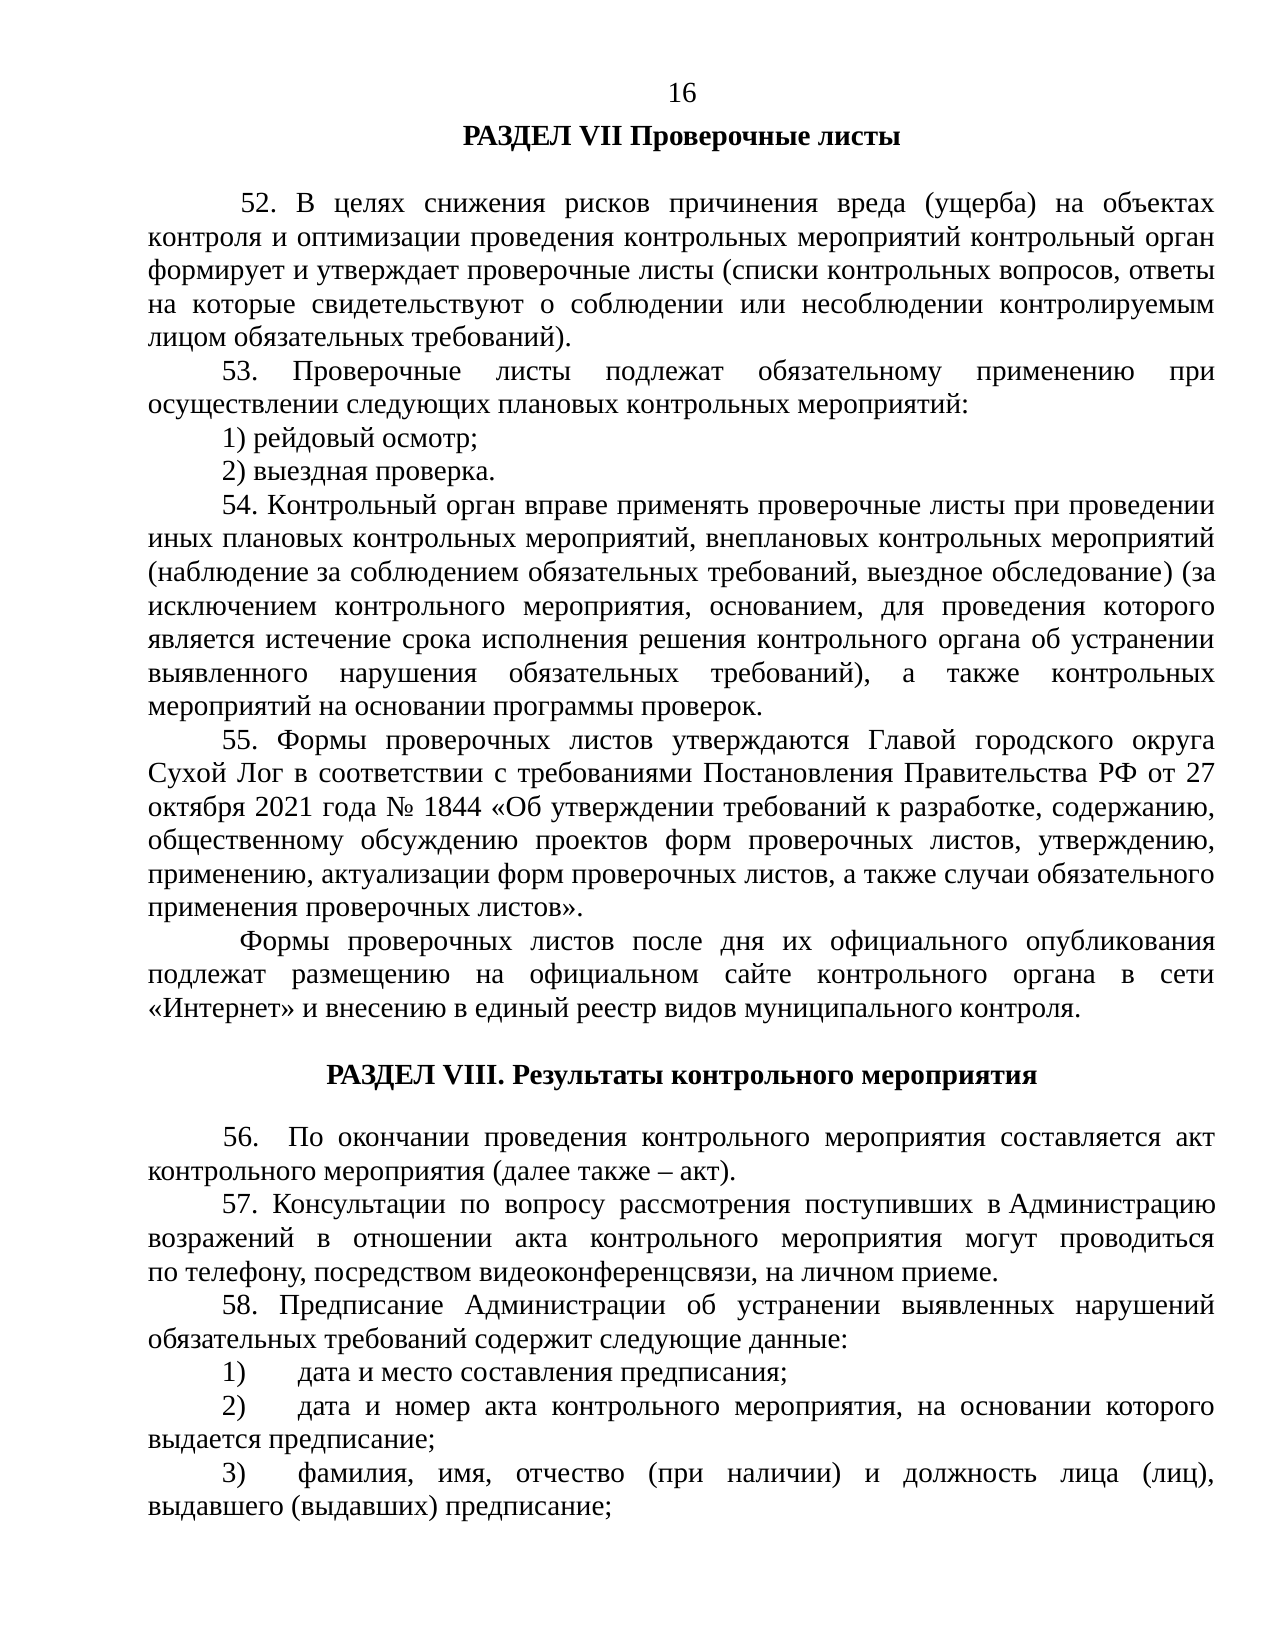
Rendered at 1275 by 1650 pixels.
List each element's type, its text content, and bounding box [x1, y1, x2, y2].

text 58. Предписание Администрации об устранении выявленных нарушений обязательных требований содержит следующие данные: [148, 1287, 1216, 1354]
text 56. По окончании проведения контрольного мероприятия составляется акт контрольного мероприятия (далее также – акт). [148, 1119, 1216, 1187]
text 2) выездная проверка. [148, 453, 1216, 487]
text РАЗДЕЛ VII Проверочные листы [148, 118, 1216, 152]
list фамилия, имя, отчество (при наличии) и должность лица (лиц), выдавшего (выдавших) предписание; [148, 1455, 1216, 1522]
text 52. В целях снижения рисков причинения вреда (ущерба) на объектах контроля и оптимизации проведения контрольных мероприятий контрольный орган формирует и утверждает проверочные листы (списки контрольных вопросов, ответы на которые свидетельствуют о соблюдении или несоблюдении контролируемым лицом обязательных требований). [148, 185, 1216, 353]
text 54. Контрольный орган вправе применять проверочные листы при проведении иных плановых контрольных мероприятий, внеплановых контрольных мероприятий (наблюдение за соблюдением обязательных требований, выездное обследование) (за исключением контрольного мероприятия, основанием, для проведения которого является истечение срока исполнения решения контрольного органа об устранении выявленного нарушения обязательных требований), а также контрольных мероприятий на основании программы проверок. [148, 487, 1216, 722]
list дата и место составления предписания; [148, 1354, 1216, 1388]
text РАЗДЕЛ VIII. Результаты контрольного мероприятия [148, 1057, 1216, 1091]
text 1) рейдовый осмотр; [148, 420, 1216, 453]
text 57. Консультации по вопросу рассмотрения поступивших в Администрацию возражений в отношении акта контрольного мероприятия могут проводиться по телефону, посредством видеоконференцсвязи, на личном приеме. [148, 1187, 1216, 1287]
text Формы проверочных листов после дня их официального опубликования подлежат размещению на официальном сайте контрольного органа в сети «Интернет» и внесению в единый реестр видов муниципального контроля. [148, 923, 1216, 1024]
text 53. Проверочные листы подлежат обязательному применению при осуществлении следующих плановых контрольных мероприятий: [148, 353, 1216, 420]
list дата и номер акта контрольного мероприятия, на основании которого выдается предписание; [148, 1388, 1216, 1455]
text 55. Формы проверочных листов утверждаются Главой городского округа Сухой Лог в соответствии с требованиями Постановления Правительства РФ от 27 октября 2021 года № 1844 «Об утверждении требований к разработке, содержанию, общественному обсуждению проектов форм проверочных листов, утверждению, применению, актуализации форм проверочных листов, а также случаи обязательного применения проверочных листов». [148, 722, 1216, 923]
